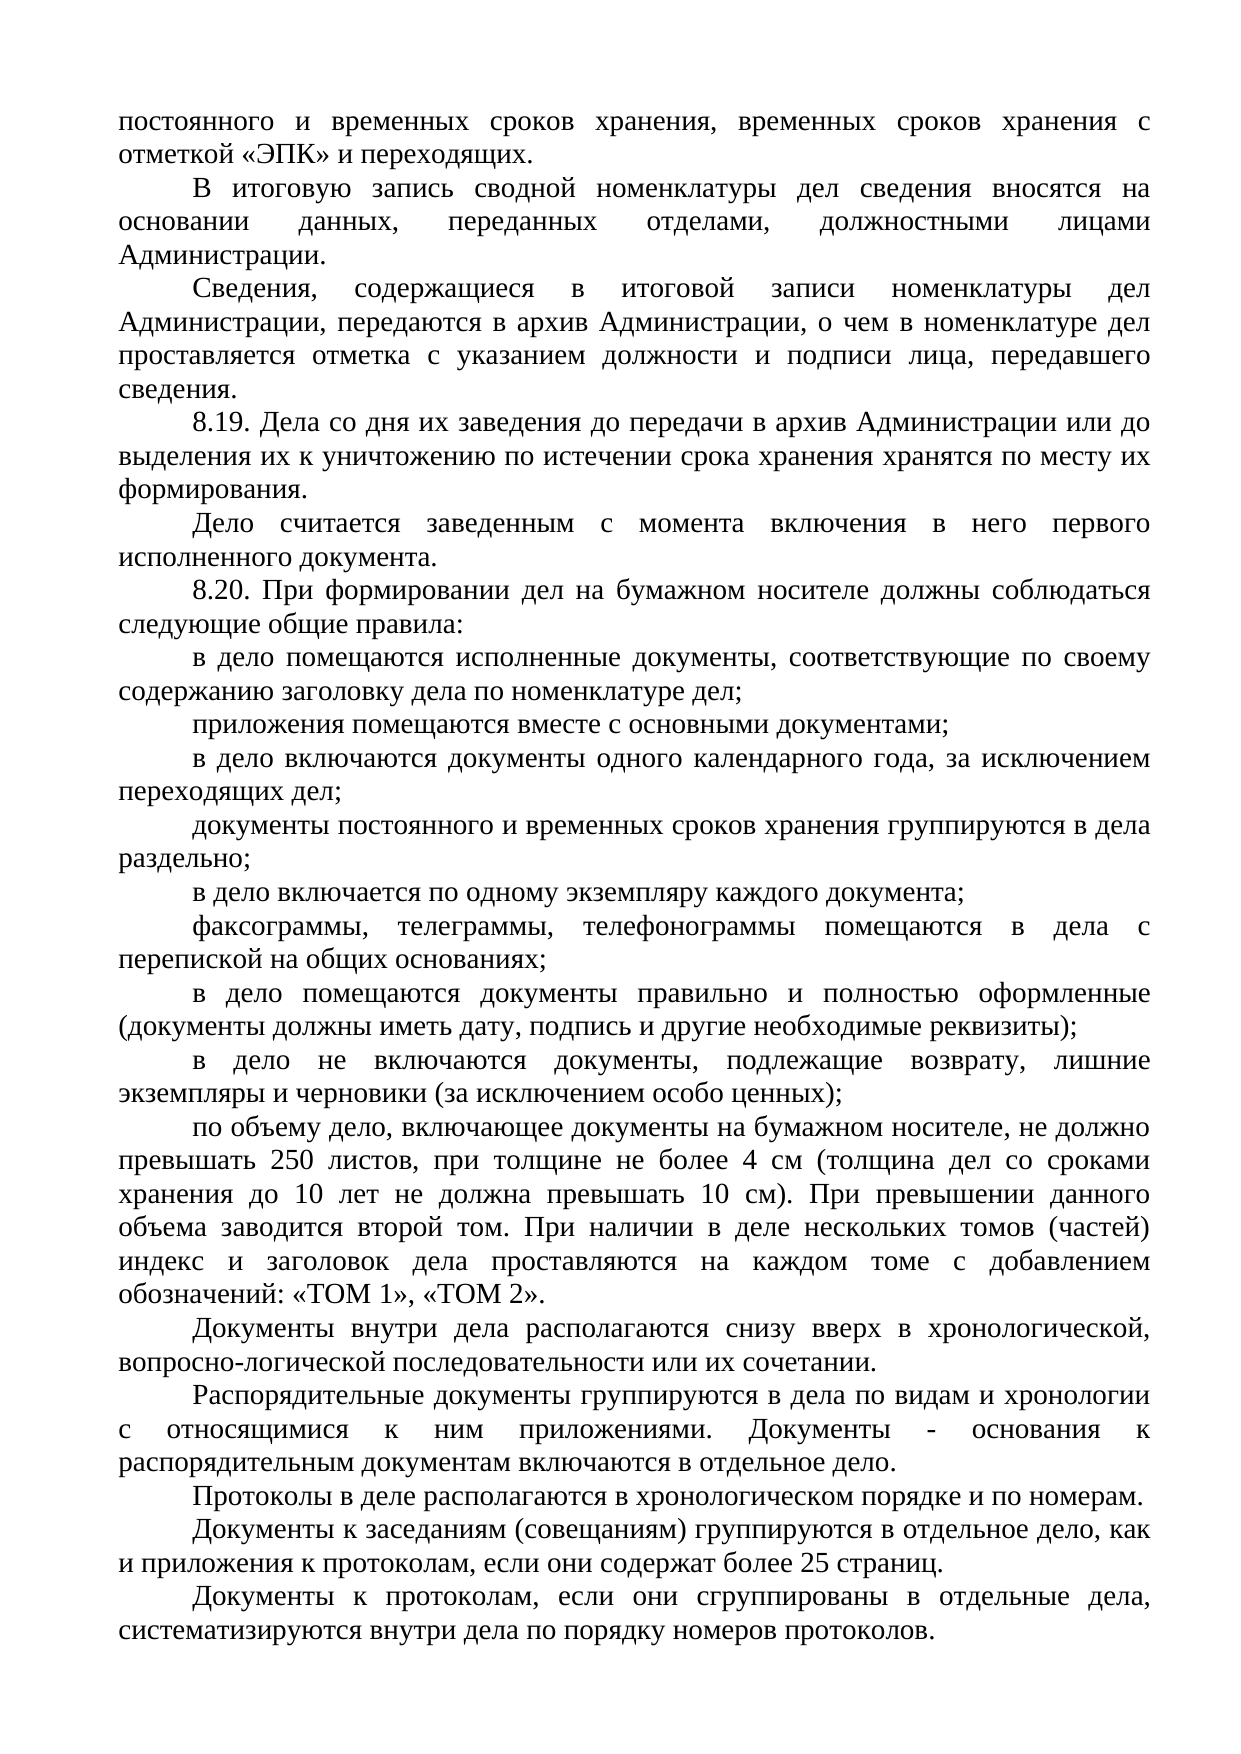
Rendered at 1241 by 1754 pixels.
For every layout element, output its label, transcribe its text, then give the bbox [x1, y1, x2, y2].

text в дело включается по одному экземпляру каждого документа; [118, 874, 1152, 908]
text Протоколы в деле располагаются в хронологическом порядке и по номерам. [118, 1478, 1152, 1511]
text 8.19. Дела со дня их заведения до передачи в архив Администрации или до выделения их к уничтожению по истечении срока хранения хранятся по месту их формирования. [118, 404, 1152, 505]
text Дело считается заведенным с момента включения в него первого исполненного документа. [118, 505, 1152, 572]
text В итоговую запись сводной номенклатуры дел сведения вносятся на основании данных, переданных отделами, должностными лицами Администрации. [118, 170, 1152, 270]
text приложения помещаются вместе с основными документами; [118, 706, 1152, 740]
text в дело помещаются документы правильно и полностью оформленные (документы должны иметь дату, подпись и другие необходимые реквизиты); [118, 975, 1152, 1042]
text Документы к протоколам, если они сгруппированы в отдельные дела, систематизируются внутри дела по порядку номеров протоколов. [118, 1578, 1152, 1646]
text в дело помещаются исполненные документы, соответствующие по своему содержанию заголовку дела по номенклатуре дел; [118, 639, 1152, 706]
text 8.20. При формировании дел на бумажном носителе должны соблюдаться следующие общие правила: [118, 572, 1152, 639]
text документы постоянного и временных сроков хранения группируются в дела раздельно; [118, 807, 1152, 874]
text Распорядительные документы группируются в дела по видам и хронологии с относящимися к ним приложениями. Документы - основания к распорядительным документам включаются в отдельное дело. [118, 1377, 1152, 1478]
text Сведения, содержащиеся в итоговой записи номенклатуры дел Администрации, передаются в архив Администрации, о чем в номенклатуре дел проставляется отметка с указанием должности и подписи лица, передавшего сведения. [118, 270, 1152, 404]
text Документы внутри дела располагаются снизу вверх в хронологической, вопросно-логической последовательности или их сочетании. [118, 1310, 1152, 1377]
text в дело включаются документы одного календарного года, за исключением переходящих дел; [118, 740, 1152, 807]
text по объему дело, включающее документы на бумажном носителе, не должно превышать 250 листов, при толщине не более 4 см (толщина дел со сроками хранения до 10 лет не должна превышать 10 см). При превышении данного объема заводится второй том. При наличии в деле нескольких томов (частей) индекс и заголовок дела проставляются на каждом томе с добавлением обозначений: «ТОМ 1», «ТОМ 2». [118, 1109, 1152, 1310]
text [118, 103, 1152, 170]
text факсограммы, телеграммы, телефонограммы помещаются в дела с перепиской на общих основаниях; [118, 908, 1152, 975]
text в дело не включаются документы, подлежащие возврату, лишние экземпляры и черновики (за исключением особо ценных); [118, 1042, 1152, 1109]
text Документы к заседаниям (совещаниям) группируются в отдельное дело, как и приложения к протоколам, если они содержат более 25 страниц. [118, 1511, 1152, 1578]
